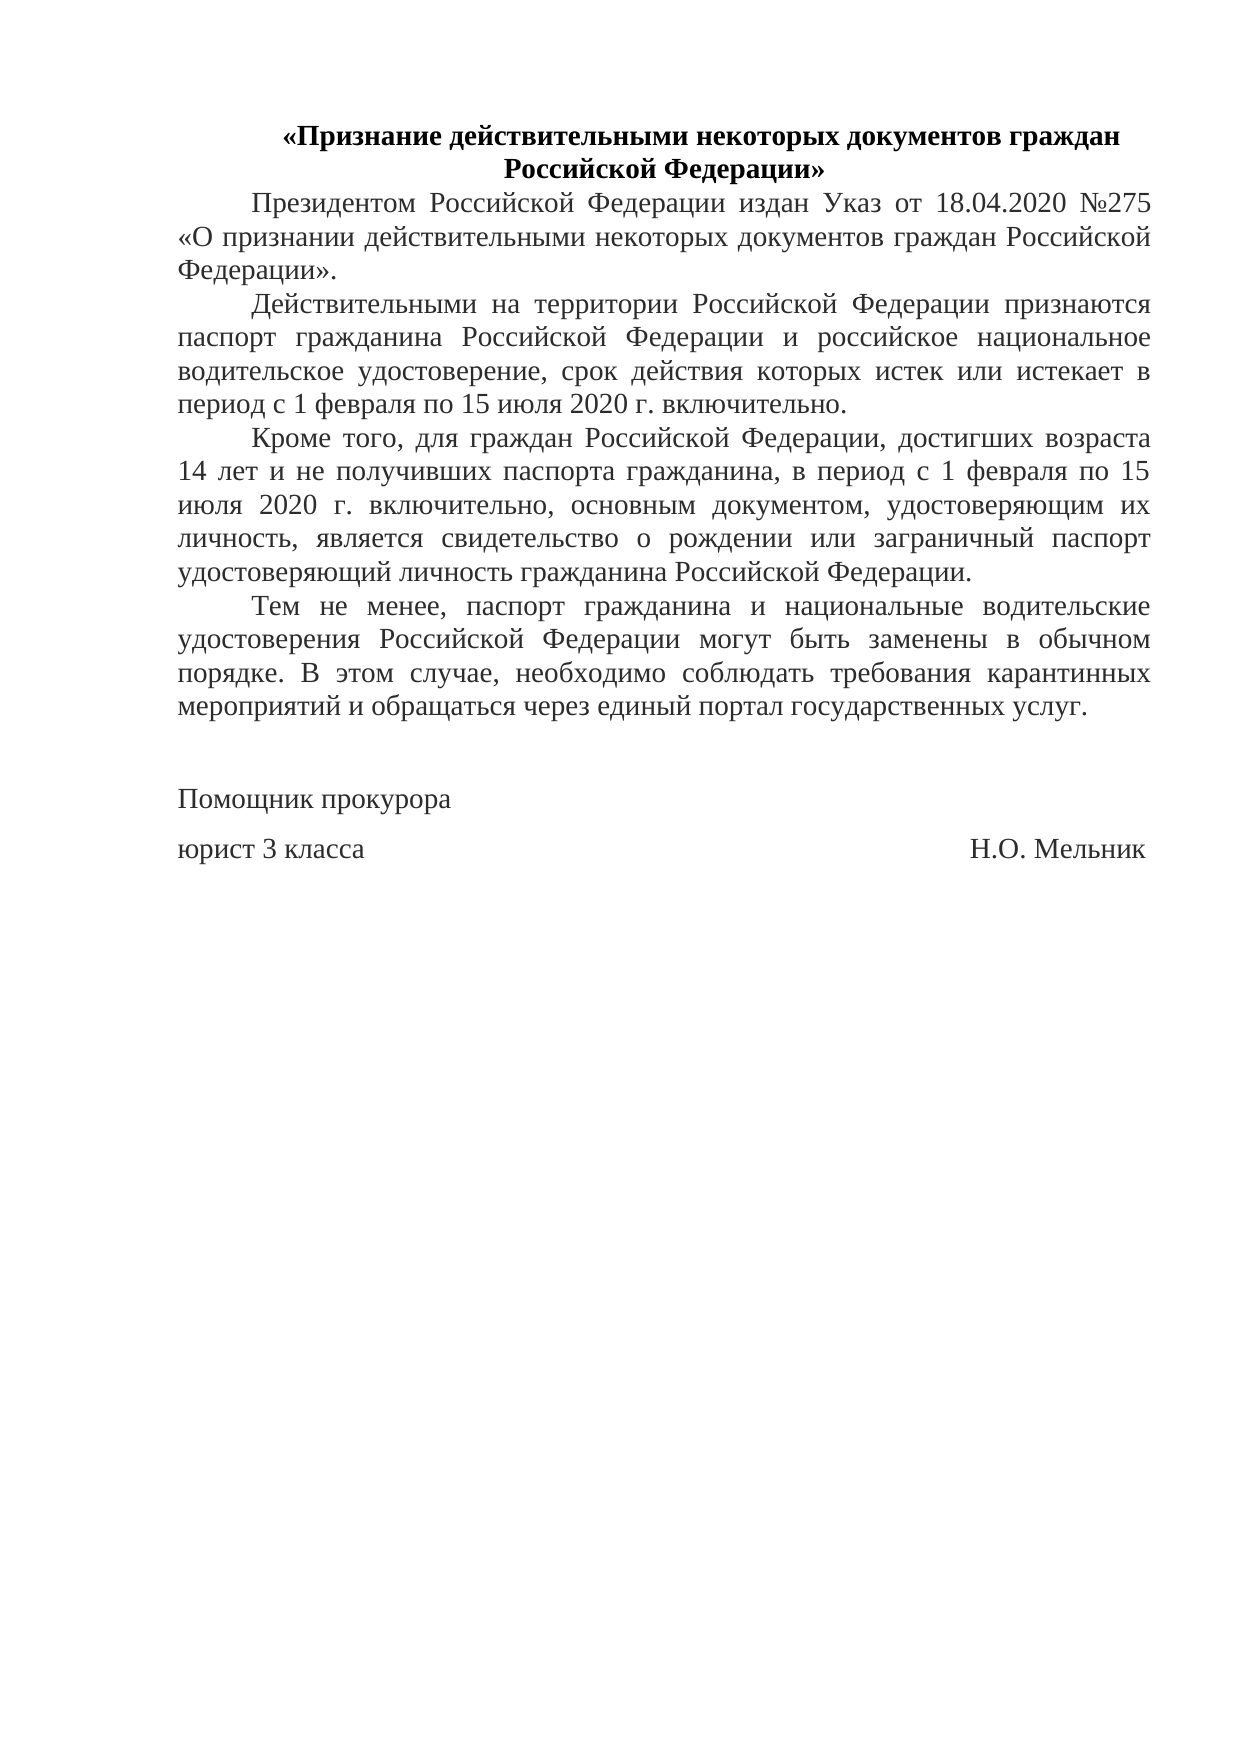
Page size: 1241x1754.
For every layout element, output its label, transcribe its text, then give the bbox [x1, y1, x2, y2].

text Помощник прокурора [177, 789, 1152, 814]
text Кроме того, для граждан Российской Федерации, достигших возраста 14 лет и не получивших паспорта гражданина, в период с 1 февраля по 15 июля 2020 г. включительно, основным документом, удостоверяющим их личность, является свидетельство о рождении или заграничный паспорт удостоверяющий личность гражданина Российской Федерации. [177, 420, 1152, 588]
text Президентом Российской Федерации издан Указ от 18.04.2020 №275 «О признании действительными некоторых документов граждан Российской Федерации». [177, 185, 1152, 286]
text Действительными на территории Российской Федерации признаются паспорт гражданина Российской Федерации и российское национальное водительское удостоверение, срок действия которых истек или истекает в период с 1 февраля по 15 июля 2020 г. включительно. [177, 286, 1152, 420]
text Тем не менее, паспорт гражданина и национальные водительские удостоверения Российской Федерации могут быть заменены в обычном порядке. В этом случае, необходимо соблюдать требования карантинных мероприятий и обращаться через единый портал государственных услуг. [177, 588, 1152, 722]
text «Признание действительными некоторых документов граждан Российской Федерации» [177, 118, 1152, 185]
text юрист 3 класса Н.О. Мельник [177, 839, 1152, 864]
